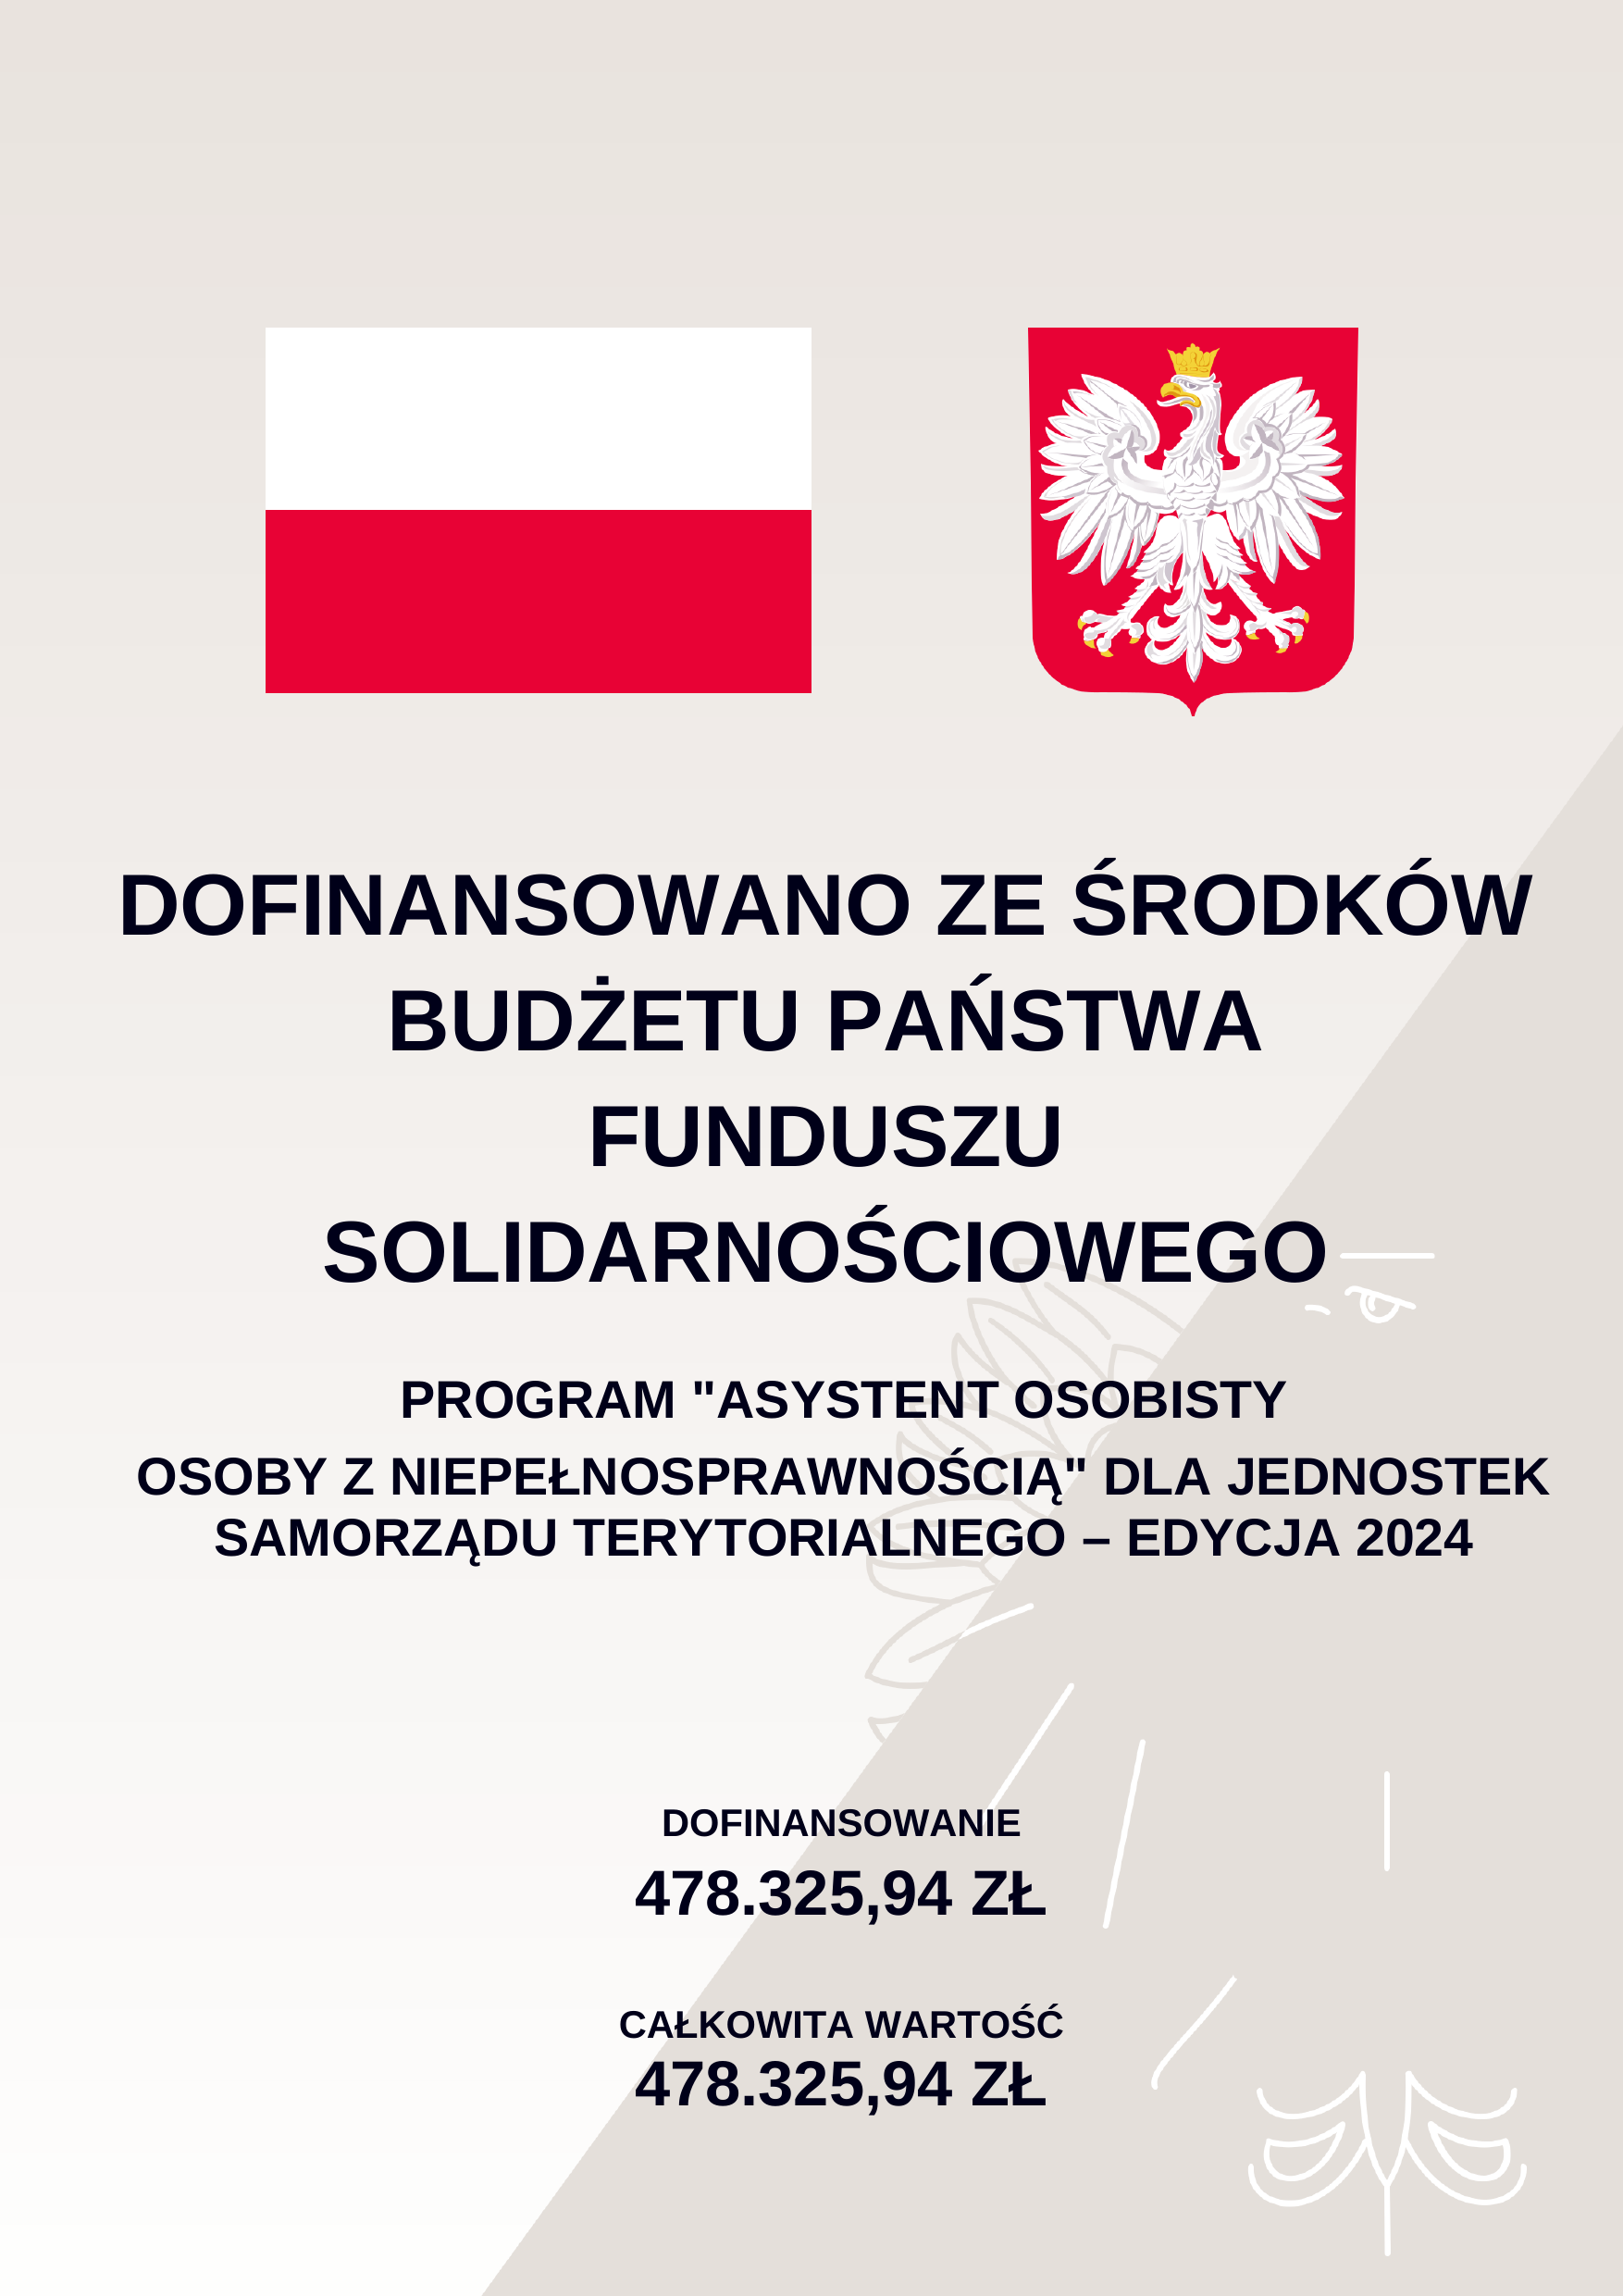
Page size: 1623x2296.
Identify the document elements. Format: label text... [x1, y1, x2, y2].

text OSOBY Z NIEPEŁNOSPRAWNOŚCIĄ" DLA JEDNOSTEK SAMORZĄDU TERYTORIALNEGO – EDYCJA 2024 [96, 1446, 1592, 1567]
text FUNDUSZU SOLIDARNOŚCIOWEGO [96, 1085, 1555, 1300]
text CAŁKOWITA WARTOŚĆ [96, 2002, 1586, 2046]
text 478.325,94 ZŁ [96, 1855, 1586, 1929]
text DOFINANSOWANIE [96, 1800, 1586, 1844]
text PROGRAM "ASYSTENT OSOBISTY [96, 1369, 1592, 1430]
text DOFINANSOWANO ZE ŚRODKÓW BUDŻETU PAŃSTWA [96, 853, 1555, 1069]
picture [0, 0, 1623, 2296]
text 478.325,94 ZŁ [96, 2046, 1586, 2119]
